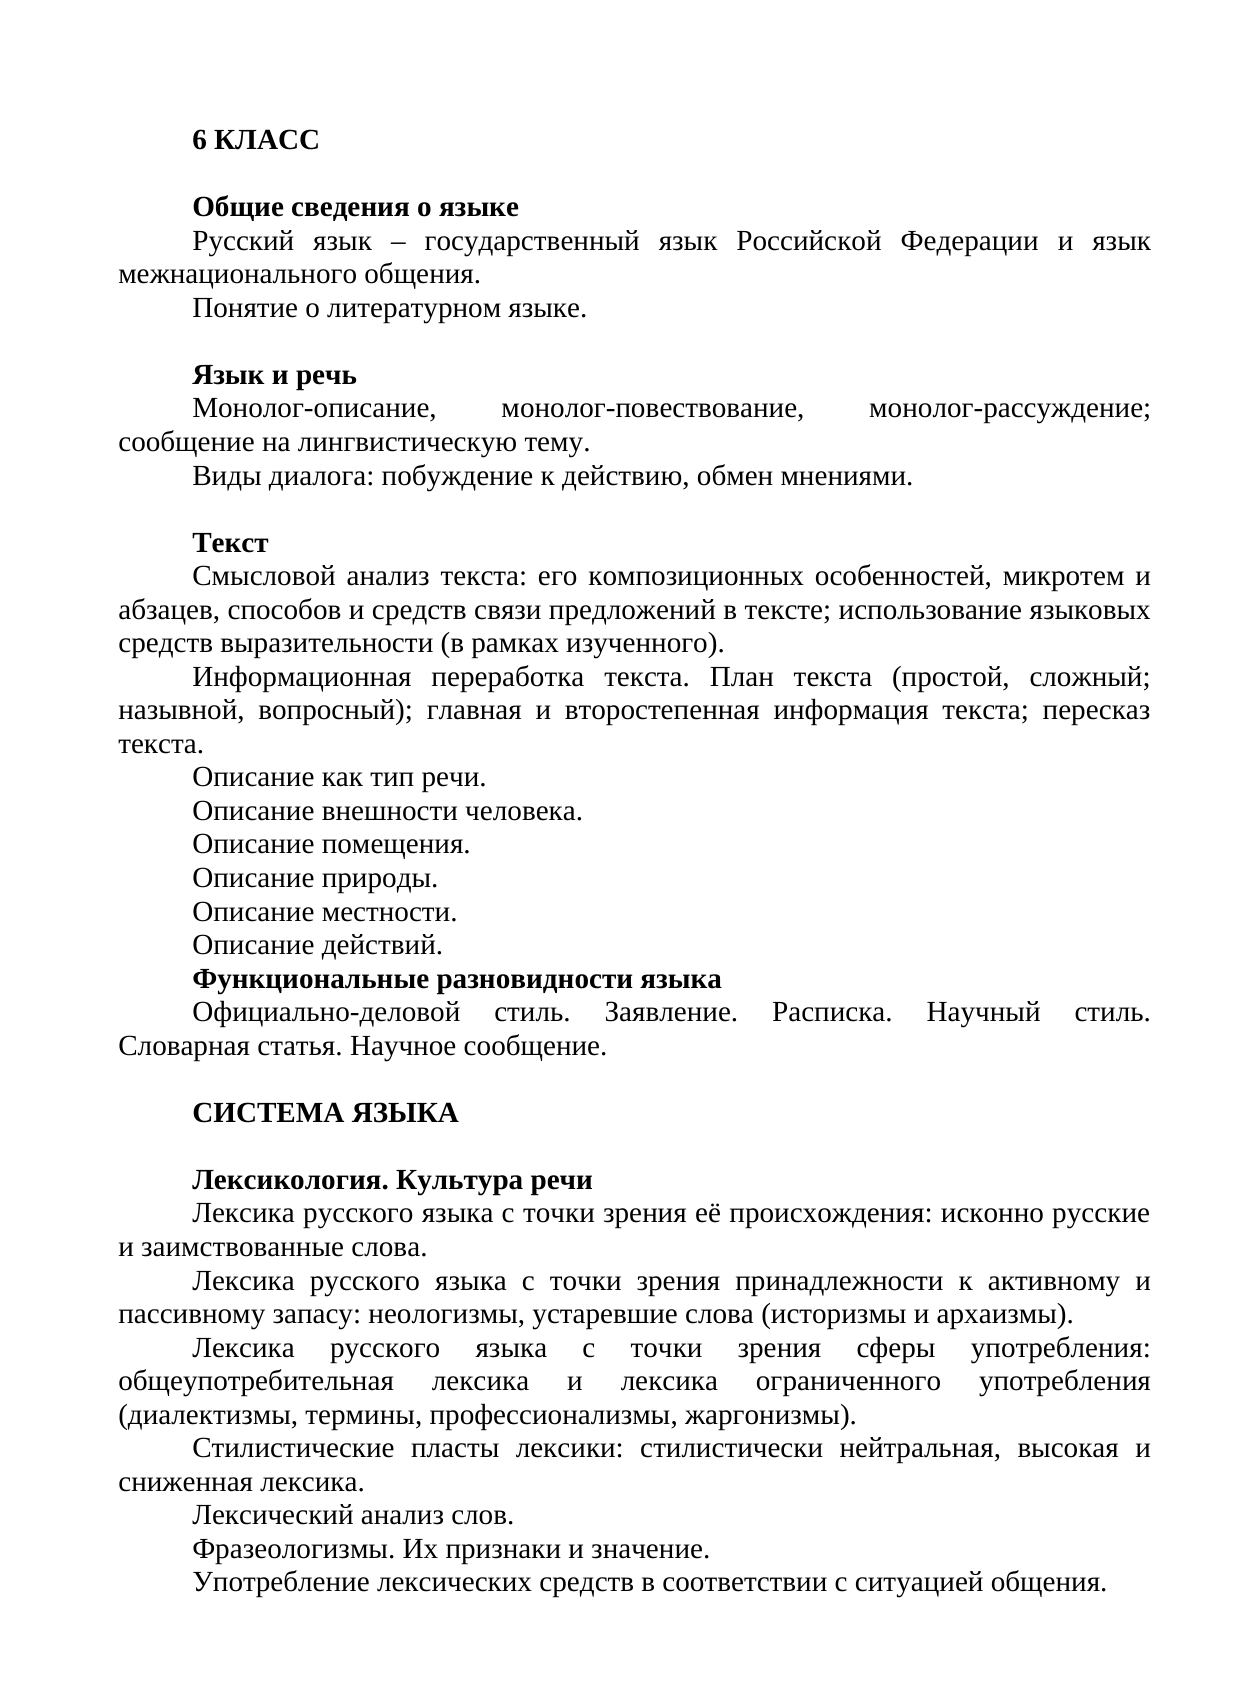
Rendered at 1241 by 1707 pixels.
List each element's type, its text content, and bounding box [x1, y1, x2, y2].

text Лексикология. Культура речи [118, 1162, 1152, 1196]
text Текст [118, 525, 1152, 558]
text Официально-деловой стиль. Заявление. Расписка. Научный стиль. Словарная статья. Научное сообщение. [118, 994, 1152, 1061]
text Лексика русского языка с точки зрения сферы употребления: общеупотребительная лексика и лексика ограниченного употребления (диалектизмы, термины, профессионализмы, жаргонизмы). [118, 1330, 1152, 1430]
text Русский язык – государственный язык Российской Федерации и язык межнационального общения. [118, 223, 1152, 290]
text Описание местности. [118, 894, 1152, 927]
text Информационная переработка текста. План текста (простой, сложный; назывной, вопросный); главная и второстепенная информация текста; пересказ текста. [118, 659, 1152, 759]
text Виды диалога: побуждение к действию, обмен мнениями. [118, 458, 1152, 491]
text СИСТЕМА ЯЗЫКА [118, 1095, 1152, 1128]
text Функциональные разновидности языка [118, 961, 1152, 994]
text Описание действий. [118, 927, 1152, 961]
text Описание помещения. [118, 827, 1152, 860]
text Описание как тип речи. [118, 759, 1152, 793]
text Фразеологизмы. Их признаки и значение. [118, 1531, 1152, 1564]
text Понятие о литературном языке. [118, 290, 1152, 323]
text Употребление лексических средств в соответствии с ситуацией общения. [118, 1564, 1152, 1598]
text Лексика русского языка с точки зрения её происхождения: исконно русские и заимствованные слова. [118, 1196, 1152, 1263]
text 6 КЛАСС [118, 122, 1152, 156]
text Лексика русского языка с точки зрения принадлежности к активному и пассивному запасу: неологизмы, устаревшие слова (историзмы и архаизмы). [118, 1263, 1152, 1330]
text Монолог-описание, монолог-повествование, монолог-рассуждение; сообщение на лингвистическую тему. [118, 391, 1152, 458]
text Описание природы. [118, 860, 1152, 894]
text Лексический анализ слов. [118, 1497, 1152, 1531]
text Общие сведения о языке [118, 189, 1152, 223]
text Смысловой анализ текста: его композиционных особенностей, микротем и абзацев, способов и средств связи предложений в тексте; использование языковых средств выразительности (в рамках изученного). [118, 558, 1152, 659]
text Язык и речь [118, 357, 1152, 391]
text Стилистические пласты лексики: стилистически нейтральная, высокая и сниженная лексика. [118, 1430, 1152, 1497]
text Описание внешности человека. [118, 793, 1152, 827]
